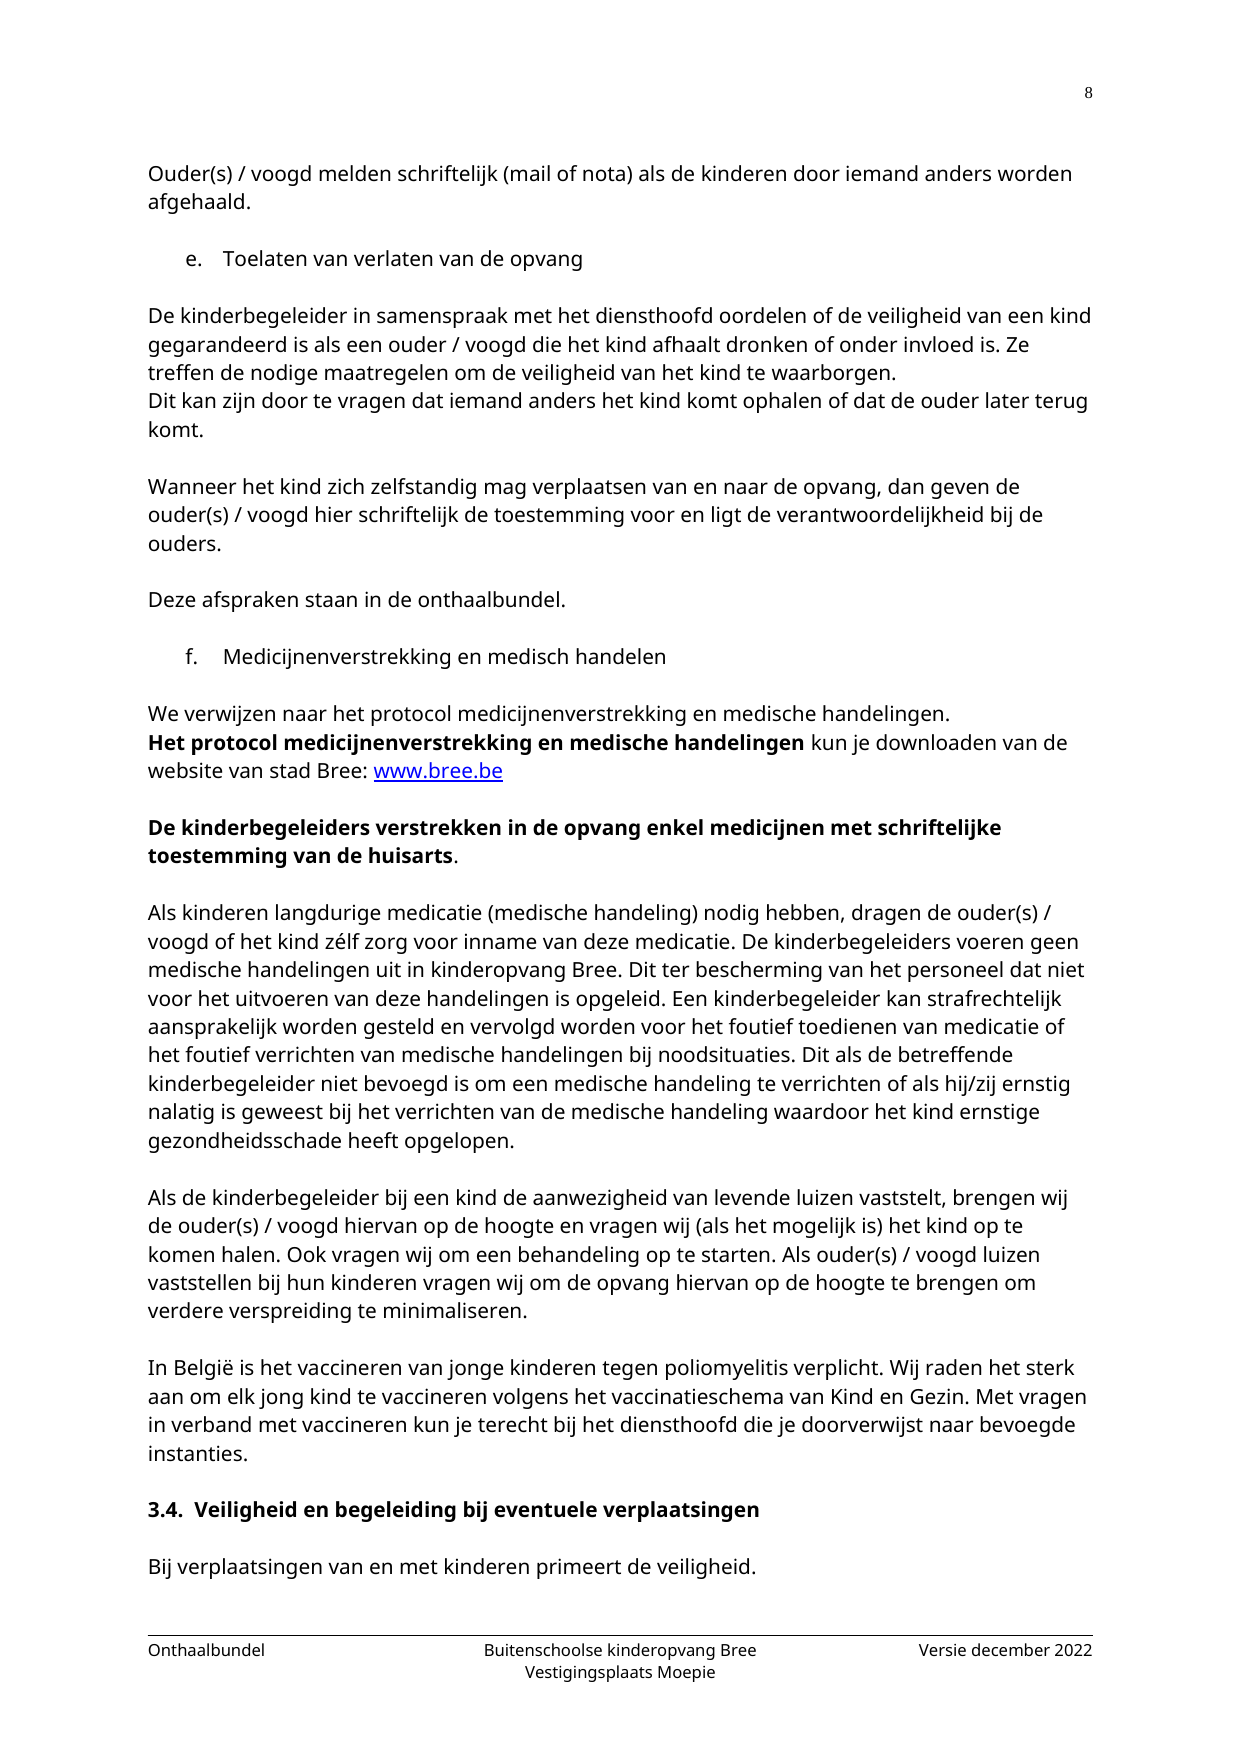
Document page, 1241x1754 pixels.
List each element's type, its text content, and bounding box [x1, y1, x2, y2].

text Wanneer het kind zich zelfstandig mag verplaatsen van en naar de opvang, dan geven de ouder(s) / voogd hier schriftelijk de toestemming voor en ligt de verantwoordelijkheid bij de ouders. [148, 472, 1093, 557]
text Dit kan zijn door te vragen dat iemand anders het kind komt ophalen of dat de ouder later terug komt. [148, 387, 1093, 443]
text We verwijzen naar het protocol medicijnenverstrekking en medische handelingen. [148, 699, 1093, 728]
text De kinderbegeleiders verstrekken in de opvang enkel medicijnen met schriftelijke toestemming van de huisarts. [148, 813, 1093, 870]
text Als de kinderbegeleider bij een kind de aanwezigheid van levende luizen vaststelt, brengen wij de ouder(s) / voogd hiervan op de hoogte en vragen wij (als het mogelijk is) het kind op te komen halen. Ook vragen wij om een behandeling op te starten. Als ouder(s) / voogd luizen vaststellen bij hun kinderen vragen wij om de opvang hiervan op de hoogte te brengen om verdere verspreiding te minimaliseren. [148, 1183, 1093, 1325]
text In België is het vaccineren van jonge kinderen tegen poliomyelitis verplicht. Wij raden het sterk aan om elk jong kind te vaccineren volgens het vaccinatieschema van Kind en Gezin. Met vragen in verband met vaccineren kun je terecht bij het diensthoofd die je doorverwijst naar bevoegde instanties. [148, 1353, 1093, 1467]
list Toelaten van verlaten van de opvang [185, 244, 1093, 273]
text Deze afspraken staan in de onthaalbundel. [148, 586, 1093, 614]
list Medicijnenverstrekking en medisch handelen [185, 642, 1093, 671]
text Ouder(s) / voogd melden schriftelijk (mail of nota) als de kinderen door iemand anders worden afgehaald. [148, 159, 1093, 216]
text Bij verplaatsingen van en met kinderen primeert de veiligheid. [148, 1552, 1093, 1581]
text De kinderbegeleider in samenspraak met het diensthoofd oordelen of de veiligheid van een kind gegarandeerd is als een ouder / voogd die het kind afhaalt dronken of onder invloed is. Ze treffen de nodige maatregelen om de veiligheid van het kind te waarborgen. [148, 301, 1093, 387]
text Het protocol medicijnenverstrekking en medische handelingen kun je downloaden van de website van stad Bree: www.bree.be [148, 728, 1093, 785]
text Als kinderen langdurige medicatie (medische handeling) nodig hebben, dragen de ouder(s) / voogd of het kind zélf zorg voor inname van deze medicatie. De kinderbegeleiders voeren geen medische handelingen uit in kinderopvang Bree. Dit ter bescherming van het personeel dat niet voor het uitvoeren van deze handelingen is opgeleid. Een kinderbegeleider kan strafrechtelijk aansprakelijk worden gesteld en vervolgd worden voor het foutief toedienen van medicatie of het foutief verrichten van medische handelingen bij noodsituaties. Dit als de betreffende kinderbegeleider niet bevoegd is om een medische handeling te verrichten of als hij/zij ernstig nalatig is geweest bij het verrichten van de medische handeling waardoor het kind ernstige gezondheidsschade heeft opgelopen. [148, 898, 1093, 1154]
text 3.4. Veiligheid en begeleiding bij eventuele verplaatsingen [148, 1496, 1093, 1524]
